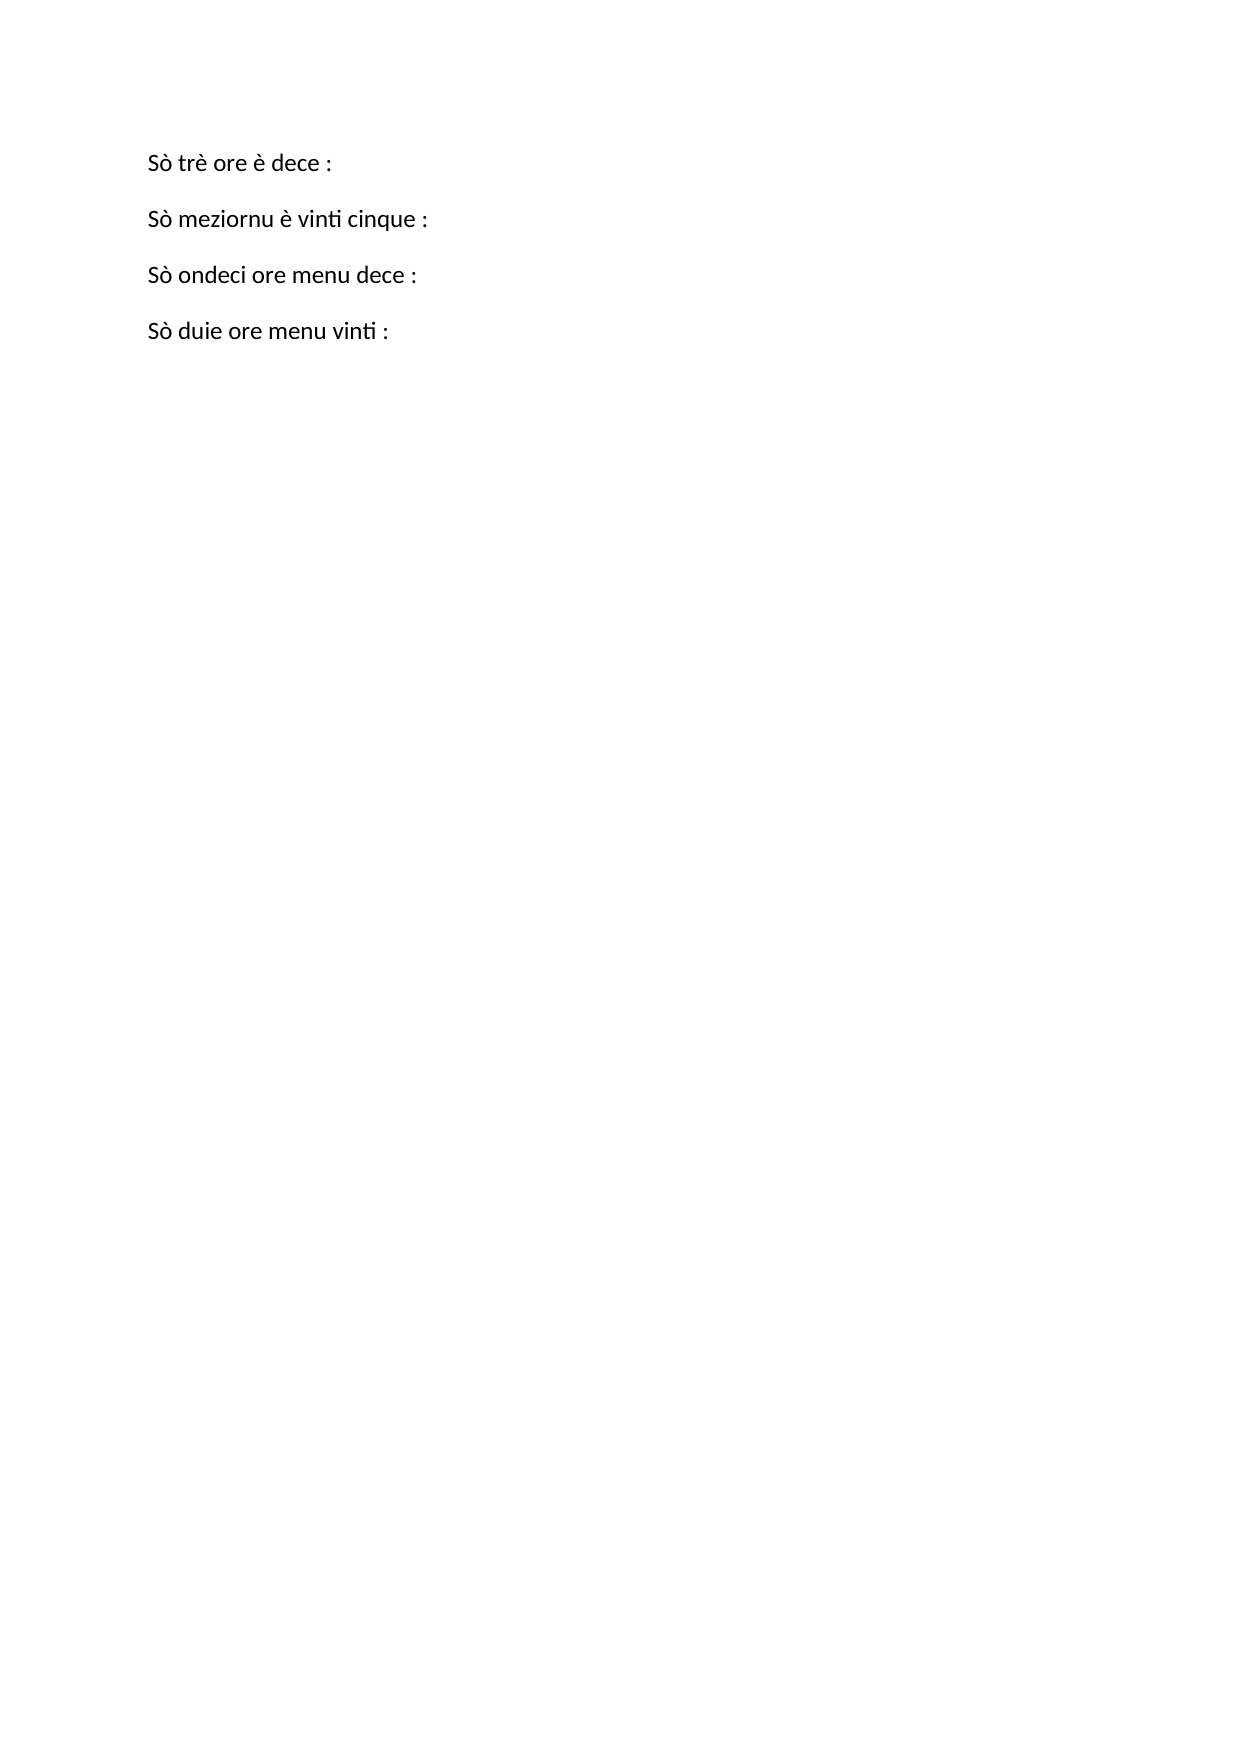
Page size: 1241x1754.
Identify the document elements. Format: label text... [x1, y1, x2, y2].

text Sò ondeci ore menu dece : [148, 259, 1093, 290]
text Sò trè ore è dece : [148, 148, 1093, 178]
text Sò meziornu è vinti cinque : [148, 203, 1093, 234]
text Sò duie ore menu vinti : [148, 315, 1093, 346]
